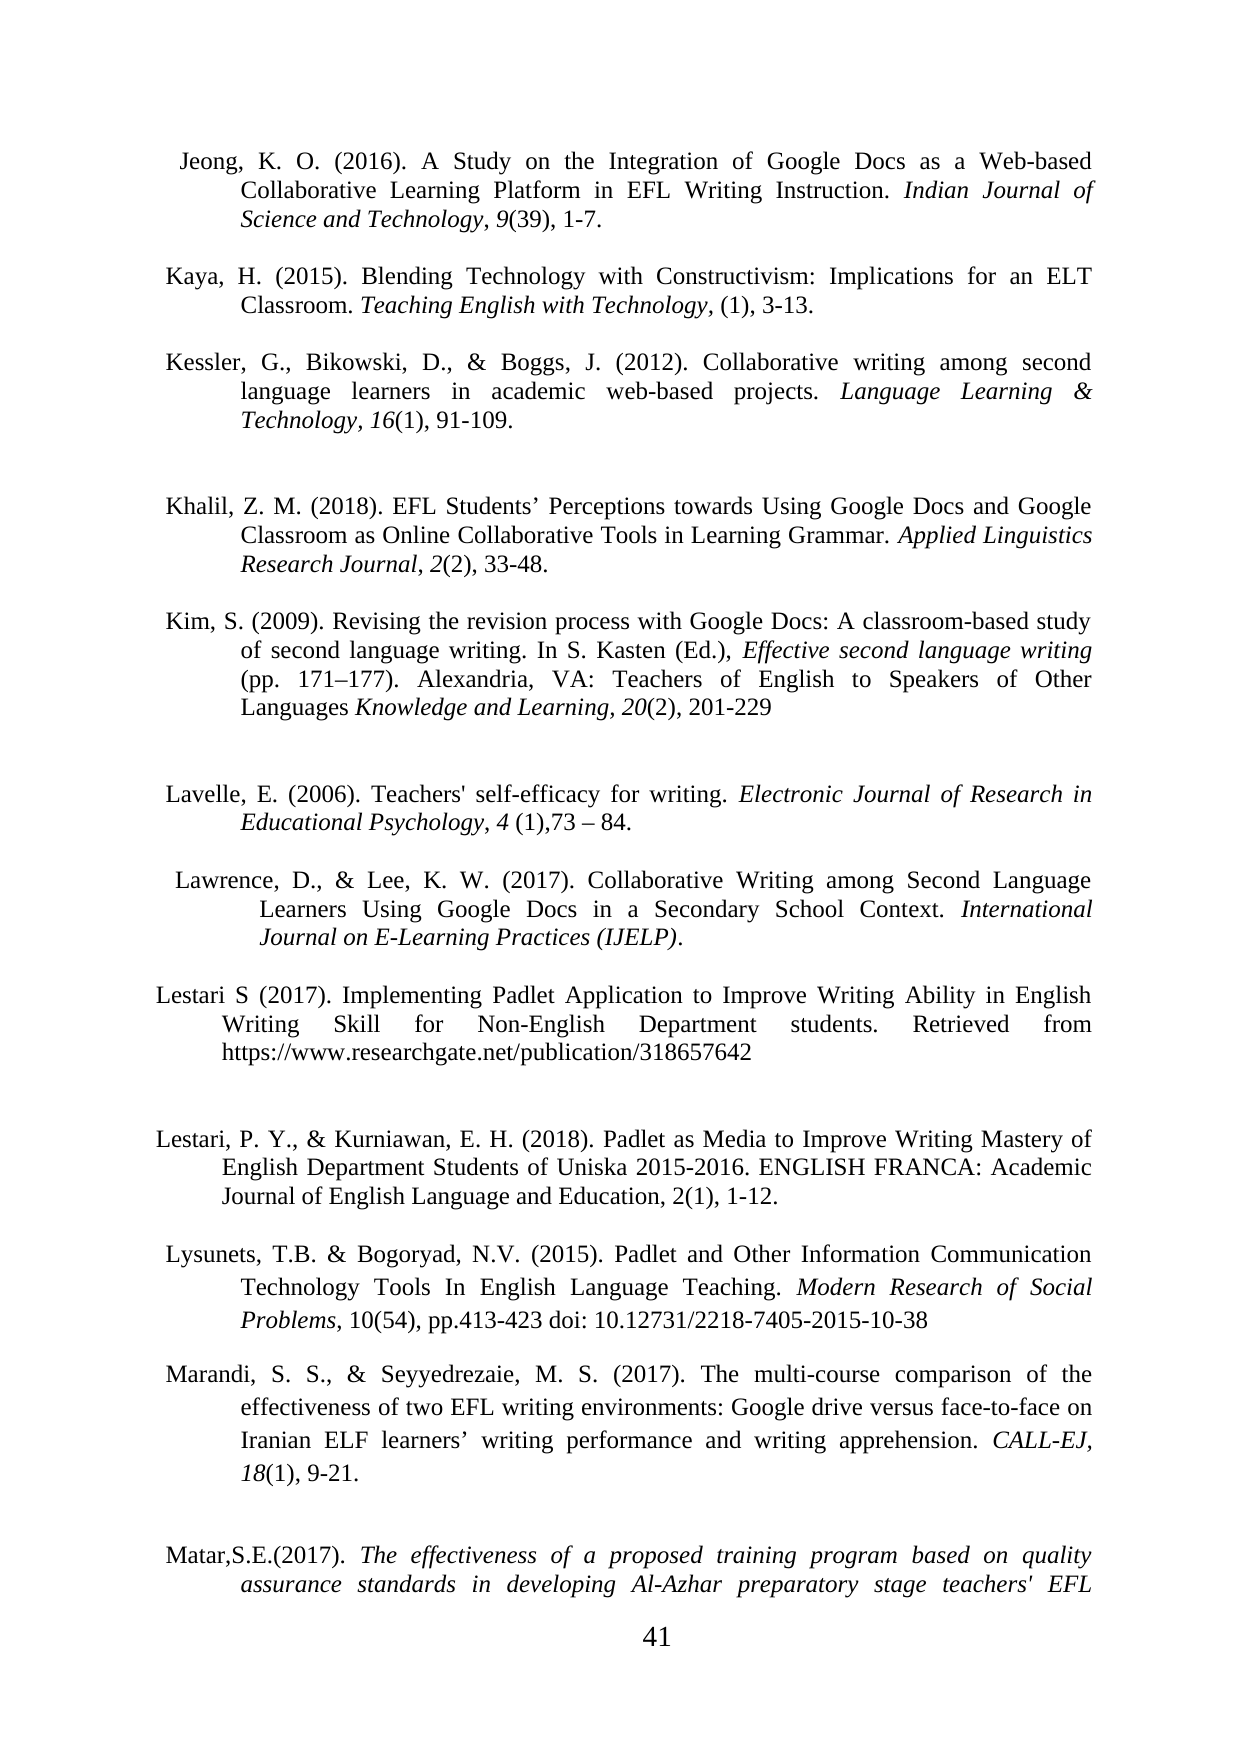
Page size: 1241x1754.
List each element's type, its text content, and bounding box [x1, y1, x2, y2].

text Kessler, G., Bikowski, D., & Boggs, J. (2012). Collaborative writing among second language learners in academic web-based projects. Language Learning & Technology, 16(1), 91-109. [165, 347, 1093, 434]
text Kim, S. (2009). Revising the revision process with Google Docs: A classroom-based study of second language writing. In S. Kasten (Ed.), Effective second language writing (pp. 171–177). Alexandria, VA: Teachers of English to Speakers of Other Languages Knowledge and Learning, 20(2), 201-229 [165, 606, 1093, 721]
text Lavelle, E. (2006). Teachers' self-efficacy for writing. Electronic Journal of Research in Educational Psychology, 4 (1),73 – 84. [165, 779, 1093, 836]
text Lawrence, D., & Lee, K. W. (2017). Collaborative Writing among Second Language Learners Using Google Docs in a Secondary School Context. International Journal on E-Learning Practices (IJELP).‏ [175, 865, 1093, 951]
text Lysunets, T.B. & Bogoryad, N.V. (2015). Padlet and Other Information Communication Technology Tools In English Language Teaching. Modern Research of Social Problems, 10(54), pp.413-423 doi: 10.12731/2218-7405-2015-10-38 [165, 1239, 1093, 1333]
text Lestari S (2017). Implementing Padlet Application to Improve Writing Ability in English Writing Skill for Non-English Department students. Retrieved from https://www.researchgate.net/publication/318657642 [156, 980, 1093, 1066]
text Jeong, K. O. (2016). A Study on the Integration of Google Docs as a Web-based Collaborative Learning Platform in EFL Writing Instruction. Indian Journal of Science and Technology, 9(39), 1-7.‏ [165, 146, 1093, 232]
text Lestari, P. Y., & Kurniawan, E. H. (2018). Padlet as Media to Improve Writing Mastery of English Department Students of Uniska 2015-2016. ENGLISH FRANCA: Academic Journal of English Language and Education, 2(1), 1-12.‏ [156, 1124, 1093, 1210]
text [165, 1540, 1093, 1598]
text Marandi, S. S., & Seyyedrezaie, M. S. (2017). The multi-course comparison of the effectiveness of two EFL writing environments: Google drive versus face-to-face on Iranian ELF learners’ writing performance and writing apprehension. CALL-EJ, 18(1), 9-21.‏ [165, 1359, 1093, 1486]
text Kaya, H. (2015). Blending Technology with Constructivism: Implications for an ELT Classroom. Teaching English with Technology, (1), 3-13. [165, 261, 1093, 319]
text Khalil, Z. M. (2018). EFL Students’ Perceptions towards Using Google Docs and Google Classroom as Online Collaborative Tools in Learning Grammar. Applied Linguistics Research Journal, 2(2), 33-48.‏ [165, 491, 1093, 577]
